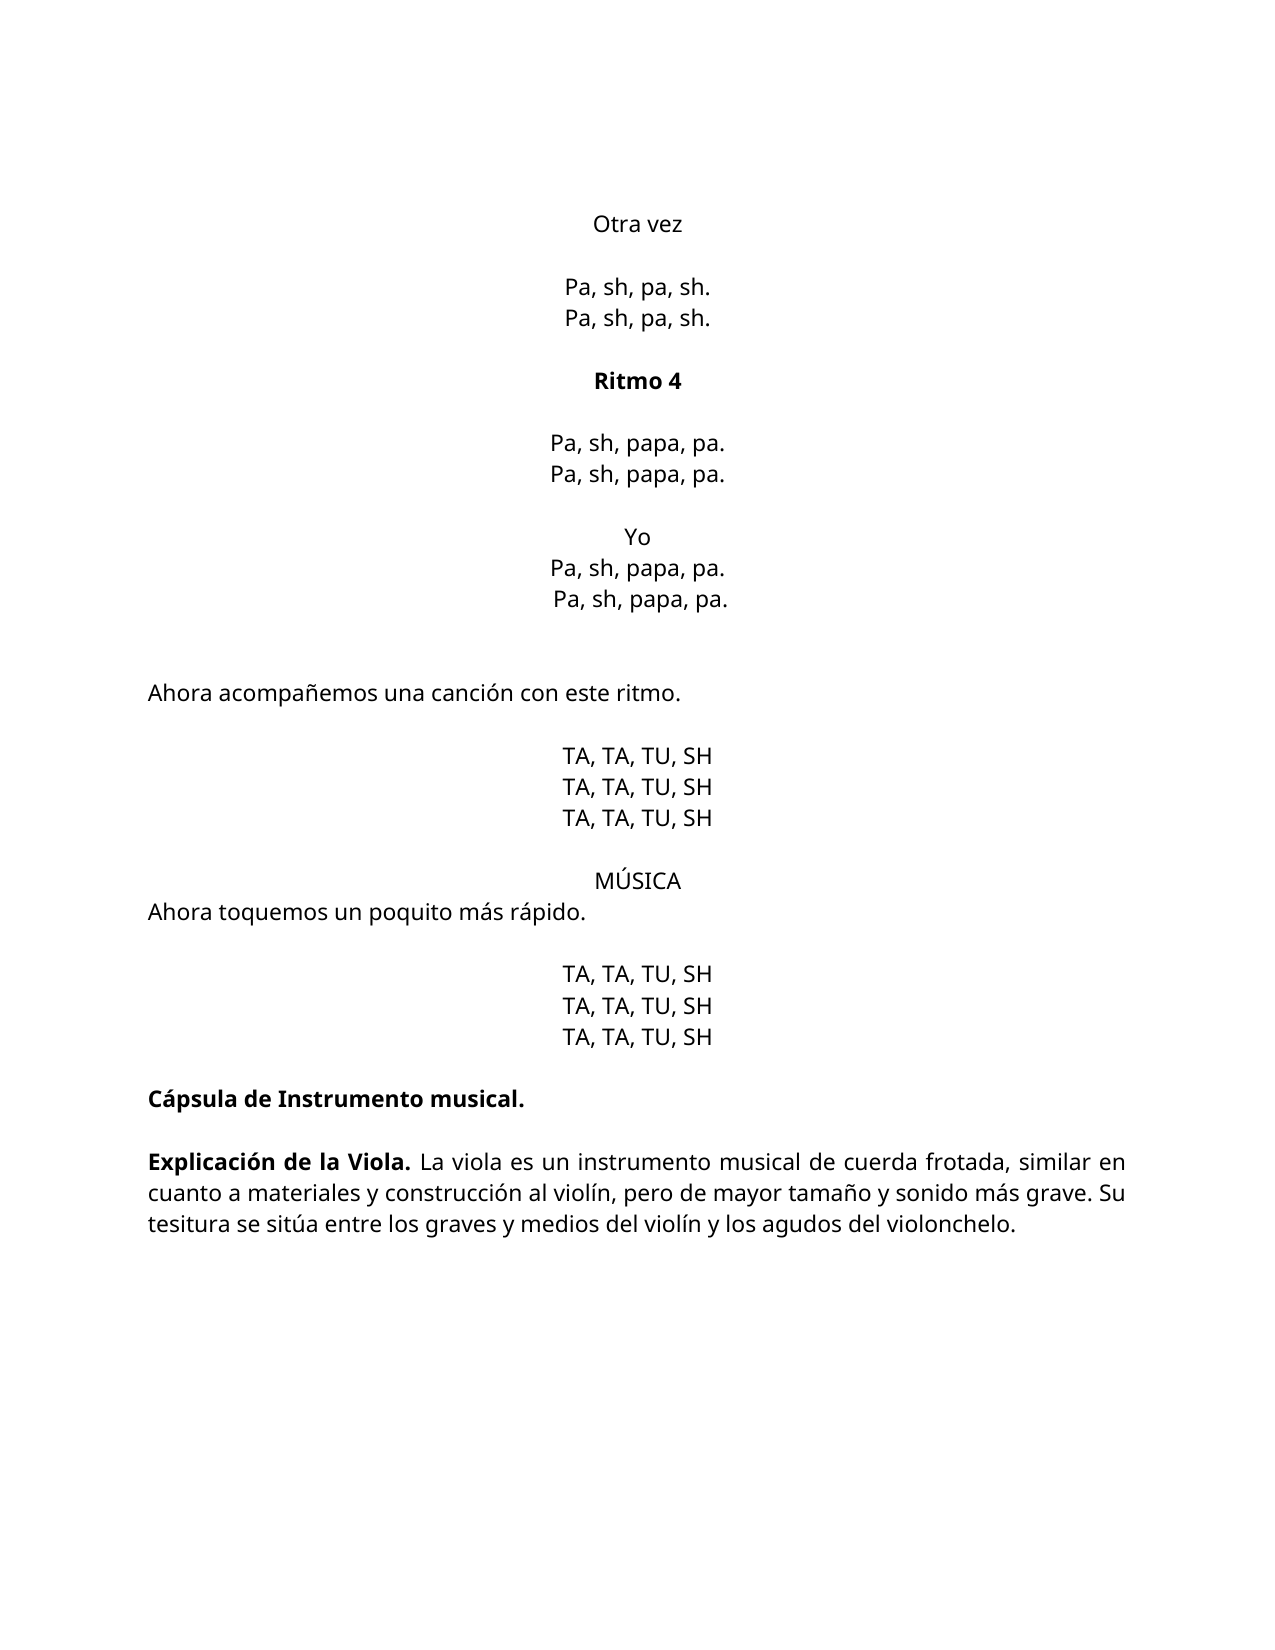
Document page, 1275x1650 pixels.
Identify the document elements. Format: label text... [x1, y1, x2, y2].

text TA, TA, TU, SH [148, 990, 1127, 1021]
text Ahora toquemos un poquito más rápido. [148, 896, 1127, 927]
text MÚSICA [148, 865, 1127, 896]
text TA, TA, TU, SH [148, 958, 1127, 990]
text Pa, sh, papa, pa. [148, 583, 1127, 615]
text Explicación de la Viola. La viola es un instrumento musical de cuerda frotada, similar en cuanto a materiales y construcción al violín, pero de mayor tamaño y sonido más grave. Su tesitura se sitúa entre los graves y medios del violín y los agudos del violonchelo. [148, 1146, 1127, 1240]
text TA, TA, TU, SH [148, 740, 1127, 771]
text Ritmo 4 [148, 365, 1127, 396]
text Pa, sh, papa, pa. [148, 458, 1127, 490]
text Otra vez [148, 208, 1127, 240]
text Pa, sh, papa, pa. [148, 427, 1127, 458]
text Ahora acompañemos una canción con este ritmo. [148, 677, 1127, 708]
text TA, TA, TU, SH [148, 771, 1127, 802]
text Pa, sh, pa, sh. [148, 271, 1127, 302]
text Cápsula de Instrumento musical. [148, 1083, 1127, 1115]
text Pa, sh, papa, pa. [148, 552, 1127, 583]
text Yo [148, 521, 1127, 552]
text TA, TA, TU, SH [148, 1021, 1127, 1052]
text Pa, sh, pa, sh. [148, 302, 1127, 333]
text TA, TA, TU, SH [148, 802, 1127, 833]
